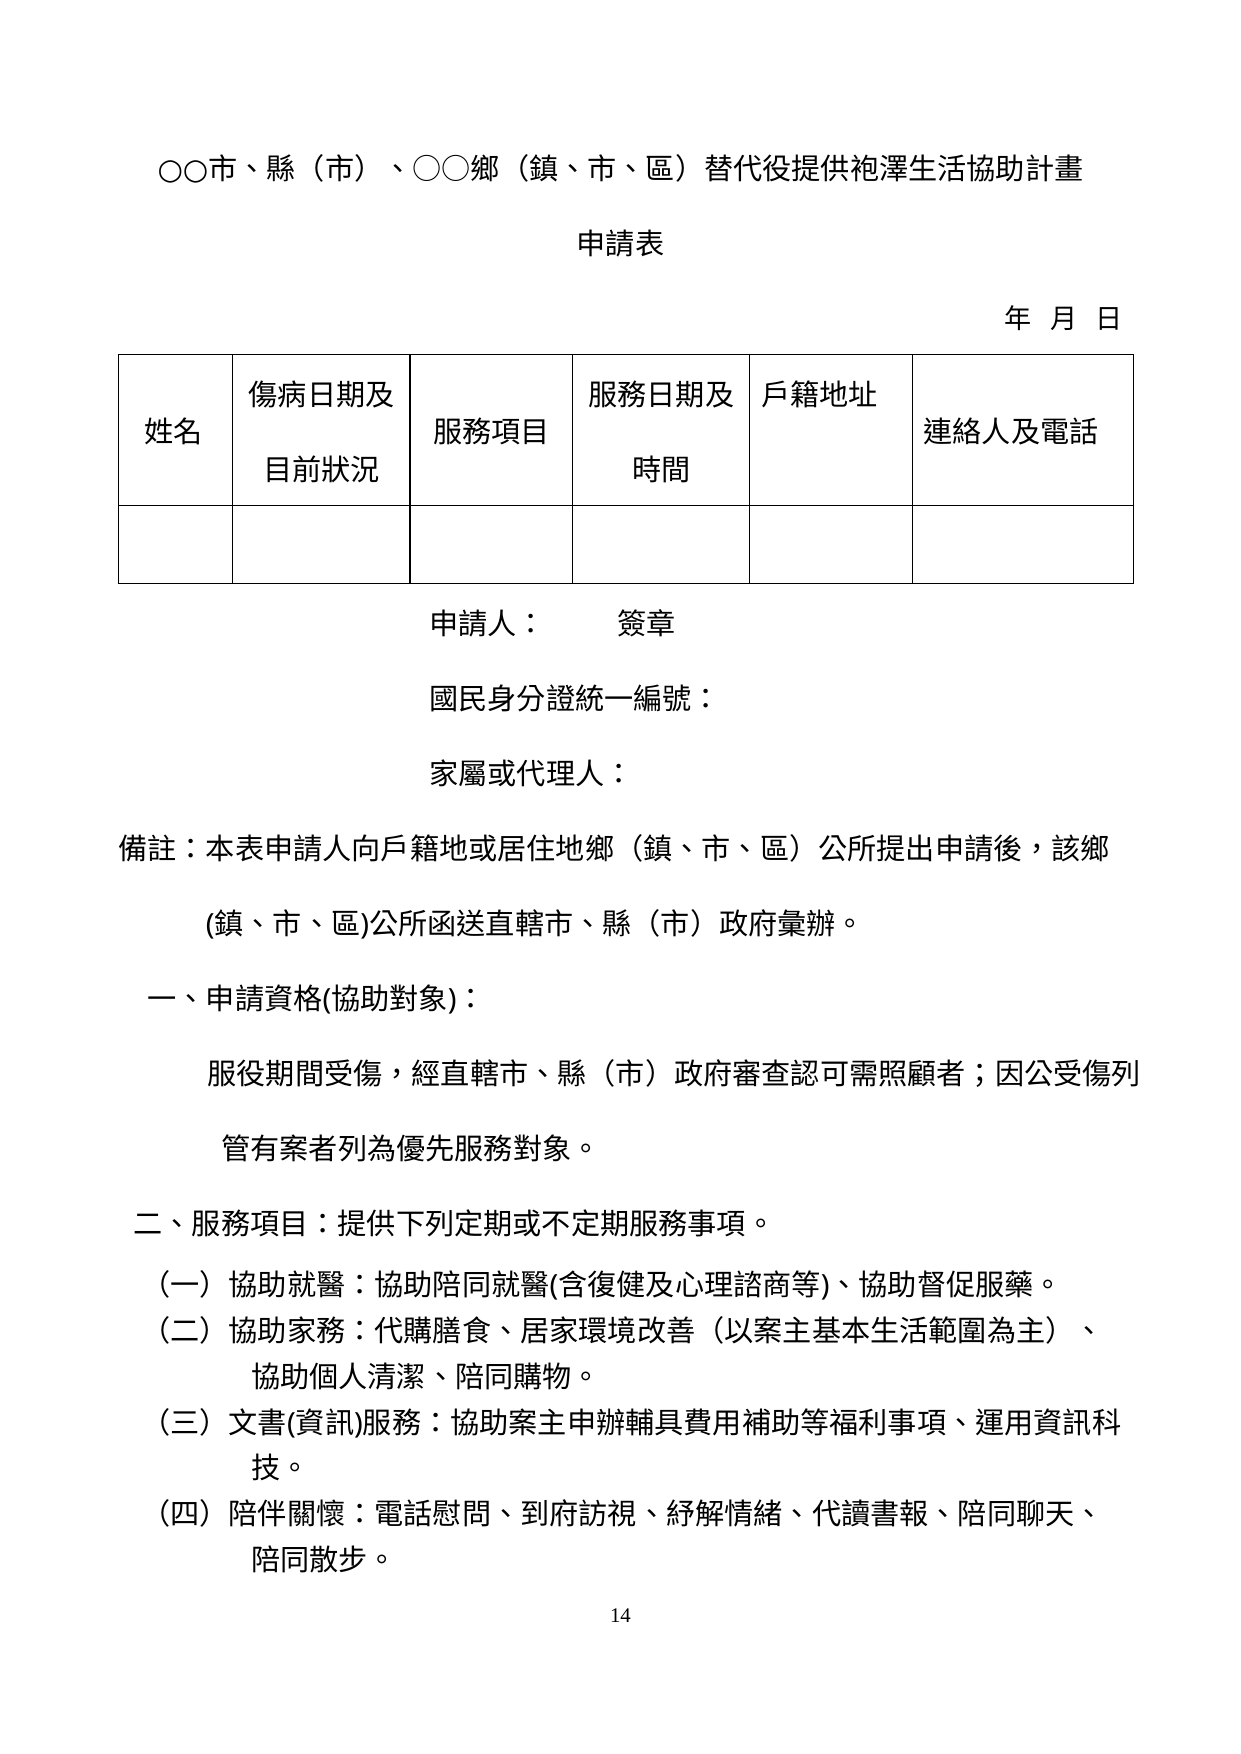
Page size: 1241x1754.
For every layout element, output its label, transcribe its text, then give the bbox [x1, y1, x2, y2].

text （一）協助就醫：協助陪同就醫(含復健及心理諮商等)、協助督促服藥。 [118, 1259, 1122, 1305]
text （三）文書(資訊)服務：協助案主申辦輔具費用補助等福利事項、運用資訊科技。 [118, 1396, 1122, 1488]
text 申請表 [118, 204, 1122, 279]
table_header 服務項目 [411, 355, 572, 505]
text 年 月 日 [118, 279, 1122, 354]
text 備註：本表申請人向戶籍地或居住地鄉（鎮、市、區）公所提出申請後，該鄉(鎮、市、區)公所函送直轄市、縣（市）政府彙辦。 [118, 809, 1122, 959]
text 服役期間受傷，經直轄市、縣（市）政府審查認可需照顧者；因公受傷列管有案者列為優先服務對象。 [192, 1034, 1152, 1184]
text 一、申請資格(協助對象)： [118, 959, 1122, 1034]
table_header 姓名 [119, 355, 232, 505]
table_cell [411, 506, 572, 583]
text 二、服務項目：提供下列定期或不定期服務事項。 [118, 1184, 1122, 1259]
table_cell [913, 506, 1133, 583]
table_cell [573, 506, 749, 583]
table_header 戶籍地址 [750, 355, 912, 505]
text 申請人： 簽章 [118, 584, 1122, 659]
text 國民身分證統一編號： [118, 659, 1122, 734]
text （四）陪伴關懷：電話慰問、到府訪視、紓解情緒、代讀書報、陪同聊天、陪同散步。 [118, 1488, 1122, 1580]
table_cell [233, 506, 409, 583]
table_cell [750, 506, 912, 583]
text 家屬或代理人： [118, 734, 1122, 809]
text （二）協助家務：代購膳食、居家環境改善（以案主基本生活範圍為主）、協助個人清潔、陪同購物。 [118, 1305, 1122, 1396]
text ○○市、縣（市）、○○鄉（鎮、市、區）替代役提供袍澤生活協助計畫 [118, 129, 1122, 204]
table_cell [119, 506, 232, 583]
table_header 傷病日期及目前狀況 [233, 355, 409, 505]
table_header 服務日期及時間 [573, 355, 749, 505]
table_header 連絡人及電話 [913, 355, 1133, 505]
